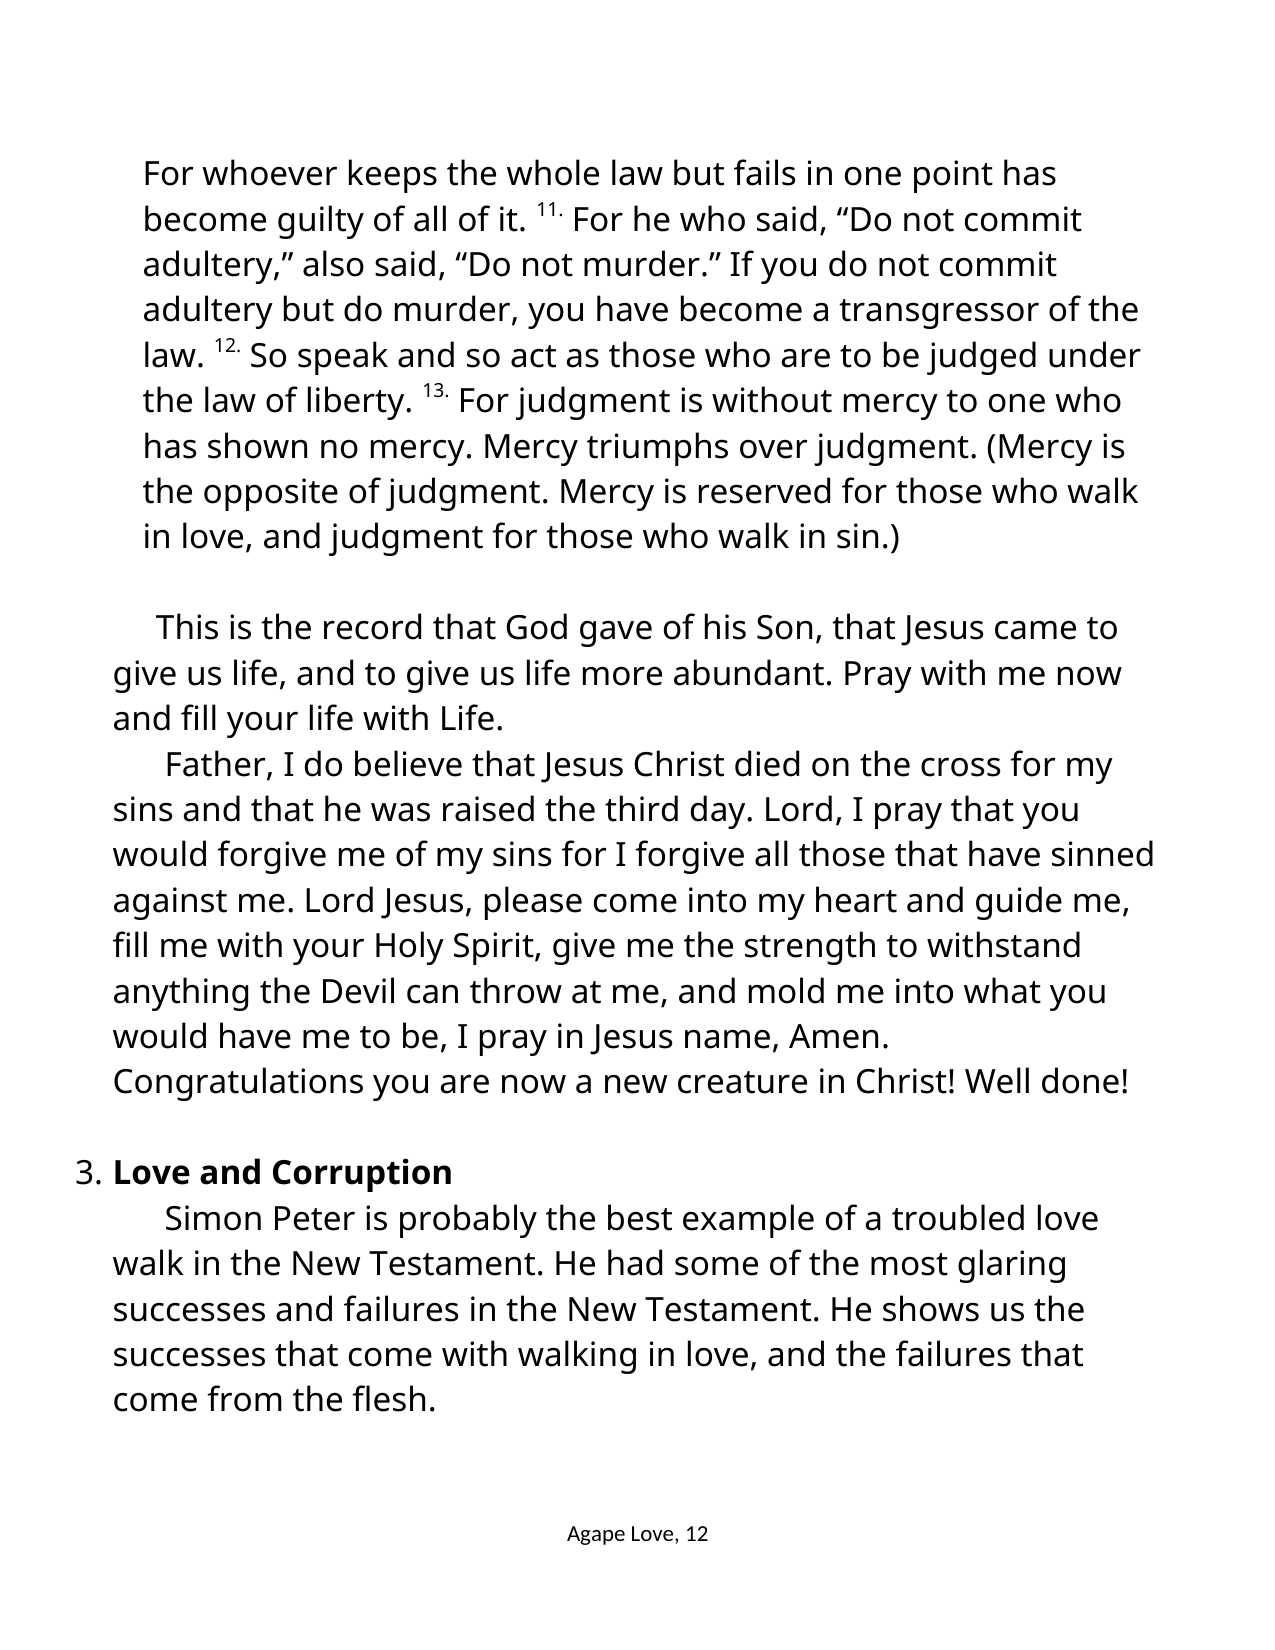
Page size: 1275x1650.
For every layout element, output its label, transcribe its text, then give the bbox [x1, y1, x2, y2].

text This is the record that God gave of his Son, that Jesus came to give us life, and to give us life more abundant. Pray with me now and fill your life with Life. Father, I do believe that Jesus Christ died on the cross for my sins and that he was raised the third day. Lord, I pray that you would forgive me of my sins for I forgive all those that have sinned against me. Lord Jesus, please come into my heart and guide me, fill me with your Holy Spirit, give me the strength to withstand anything the Devil can throw at me, and mold me into what you would have me to be, I pray in Jesus name, Amen. Congratulations you are now a new creature in Christ! Well done! [112, 604, 1162, 1104]
list Love and Corruption Simon Peter is probably the best example of a troubled love walk in the New Testament. He had some of the most glaring successes and failures in the New Testament. He shows us the successes that come with walking in love, and the failures that come from the flesh. [75, 1149, 1162, 1422]
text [142, 150, 1162, 559]
